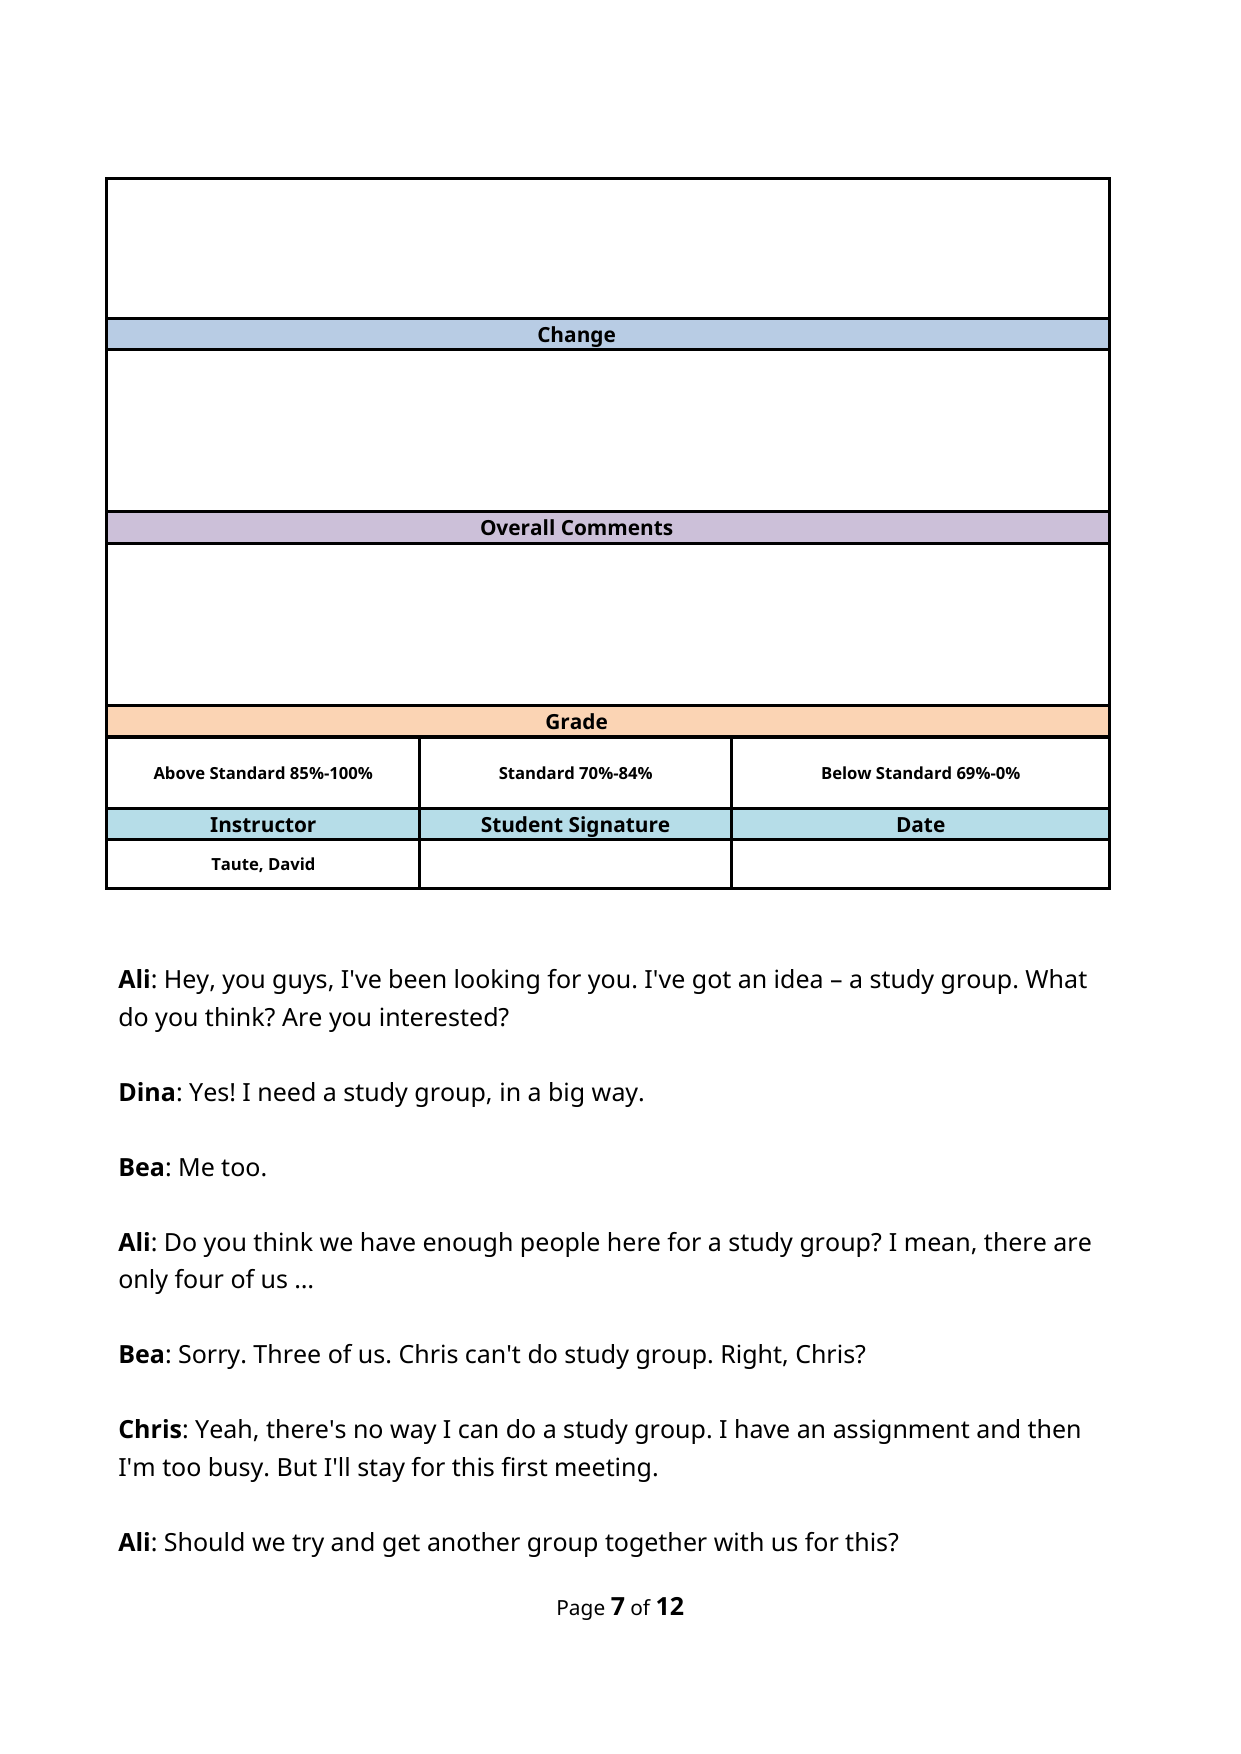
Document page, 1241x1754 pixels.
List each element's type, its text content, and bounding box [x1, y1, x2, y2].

table_cell Student Signature [421, 810, 730, 838]
table_cell Overall Comments [108, 513, 1108, 542]
text Chris: Yeah, there's no way I can do a study group. I have an assignment and then I'm too busy. But I'll stay for this first meeting. [118, 1409, 1122, 1484]
table_cell [108, 351, 1108, 510]
text Dina: Yes! I need a study group, in a big way. [118, 1071, 1122, 1109]
table_cell [108, 545, 1108, 704]
table_cell Change [108, 320, 1108, 348]
table_cell Standard 70%-84% [421, 739, 730, 807]
table_cell [108, 180, 1108, 317]
table_cell Grade [108, 707, 1108, 735]
text Bea: Me too. [118, 1146, 1122, 1184]
text Ali: Do you think we have enough people here for a study group? I mean, there are only four of us … [118, 1221, 1122, 1296]
table_cell [733, 841, 1108, 887]
table_cell Below Standard 69%-0% [733, 739, 1108, 807]
table_cell [421, 841, 730, 887]
text Ali: Should we try and get another group together with us for this? [118, 1521, 1122, 1559]
table_cell Taute, David [108, 841, 418, 887]
text Ali: Hey, you guys, I've been looking for you. I've got an idea – a study group. What do you think? Are you interested? [118, 959, 1122, 1034]
table_cell Date [733, 810, 1108, 838]
table_cell Instructor [108, 810, 418, 838]
table_cell Above Standard 85%-100% [108, 739, 418, 807]
text Bea: Sorry. Three of us. Chris can't do study group. Right, Chris? [118, 1334, 1122, 1371]
